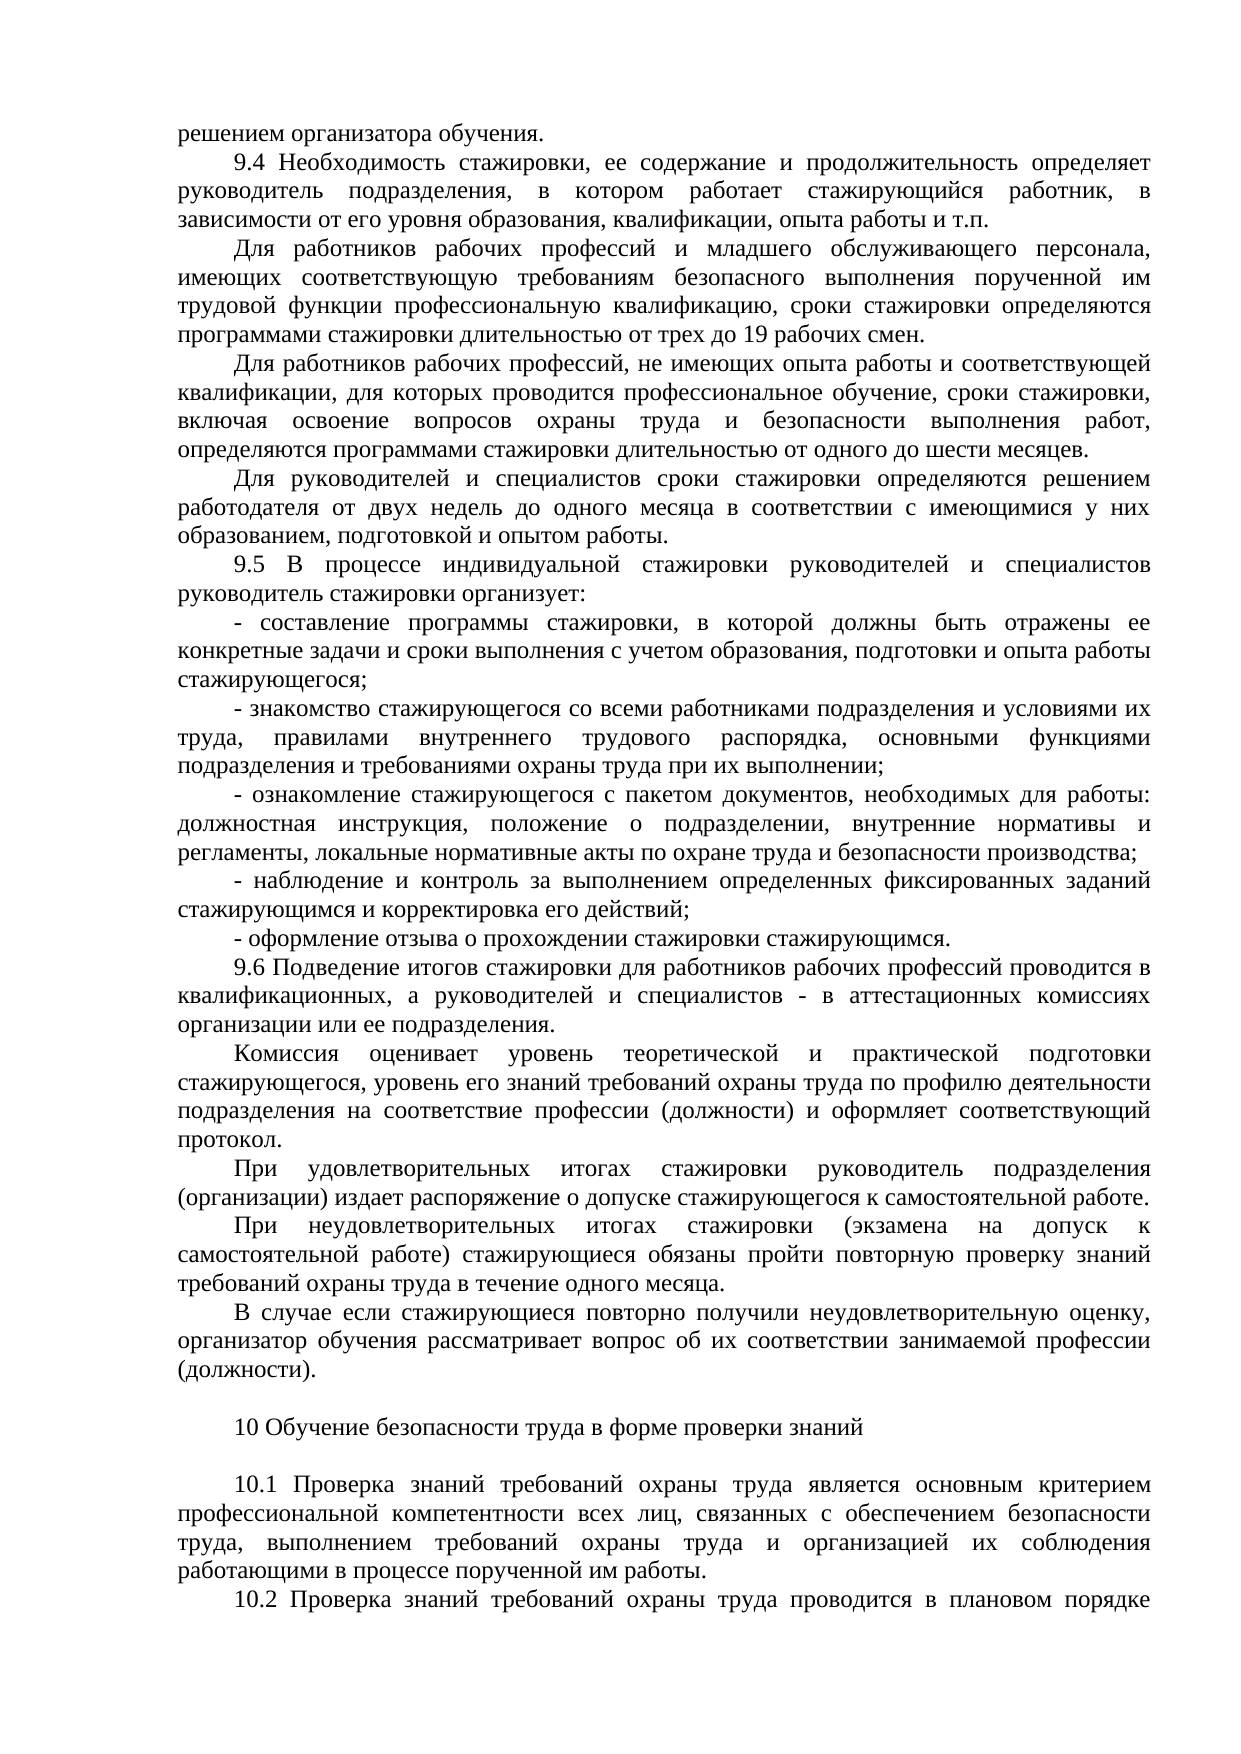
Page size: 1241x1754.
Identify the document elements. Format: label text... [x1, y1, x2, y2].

text - составление программы стажировки, в которой должны быть отражены ее конкретные задачи и сроки выполнения с учетом образования, подготовки и опыта работы стажирующегося; [177, 607, 1152, 693]
text - ознакомление стажирующегося с пакетом документов, необходимых для работы: должностная инструкция, положение о подразделении, внутренние нормативы и регламенты, локальные нормативные акты по охране труда и безопасности производства; [177, 779, 1152, 866]
text - оформление отзыва о прохождении стажировки стажирующимся. [177, 923, 1152, 952]
text При удовлетворительных итогах стажировки руководитель подразделения (организации) издает распоряжение о допуске стажирующегося к самостоятельной работе. [177, 1153, 1152, 1211]
text - знакомство стажирующегося со всеми работниками подразделения и условиями их труда, правилами внутреннего трудового распорядка, основными функциями подразделения и требованиями охраны труда при их выполнении; [177, 693, 1152, 779]
text 9.6 Подведение итогов стажировки для работников рабочих профессий проводится в квалификационных, а руководителей и специалистов - в аттестационных комиссиях организации или ее подразделения. [177, 952, 1152, 1038]
text Для руководителей и специалистов сроки стажировки определяются решением работодателя от двух недель до одного месяца в соответствии с имеющимися у них образованием, подготовкой и опытом работы. [177, 463, 1152, 549]
text 10 Обучение безопасности труда в форме проверки знаний [177, 1412, 1152, 1441]
text Для работников рабочих профессий и младшего обслуживающего персонала, имеющих соответствующую требованиям безопасного выполнения порученной им трудовой функции профессиональную квалификацию, сроки стажировки определяются программами стажировки длительностью от трех до 19 рабочих смен. [177, 233, 1152, 348]
text 9.4 Необходимость стажировки, ее содержание и продолжительность определяет руководитель подразделения, в котором работает стажирующийся работник, в зависимости от его уровня образования, квалификации, опыта работы и т.п. [177, 147, 1152, 233]
text В случае если стажирующиеся повторно получили неудовлетворительную оценку, организатор обучения рассматривает вопрос об их соответствии занимаемой профессии (должности). [177, 1297, 1152, 1383]
text 9.5 В процессе индивидуальной стажировки руководителей и специалистов руководитель стажировки организует: [177, 549, 1152, 607]
text 10.1 Проверка знаний требований охраны труда является основным критерием профессиональной компетентности всех лиц, связанных с обеспечением безопасности труда, выполнением требований охраны труда и организацией их соблюдения работающими в процессе порученной им работы. [177, 1469, 1152, 1584]
text Для работников рабочих профессий, не имеющих опыта работы и соответствующей квалификации, для которых проводится профессиональное обучение, сроки стажировки, включая освоение вопросов охраны труда и безопасности выполнения работ, определяются программами стажировки длительностью от одного до шести месяцев. [177, 348, 1152, 463]
text - наблюдение и контроль за выполнением определенных фиксированных заданий стажирующимся и корректировка его действий; [177, 866, 1152, 923]
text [177, 118, 1152, 147]
text При неудовлетворительных итогах стажировки (экзамена на допуск к самостоятельной работе) стажирующиеся обязаны пройти повторную проверку знаний требований охраны труда в течение одного месяца. [177, 1211, 1152, 1297]
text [177, 1584, 1152, 1613]
text Комиссия оценивает уровень теоретической и практической подготовки стажирующегося, уровень его знаний требований охраны труда по профилю деятельности подразделения на соответствие профессии (должности) и оформляет соответствующий протокол. [177, 1038, 1152, 1153]
